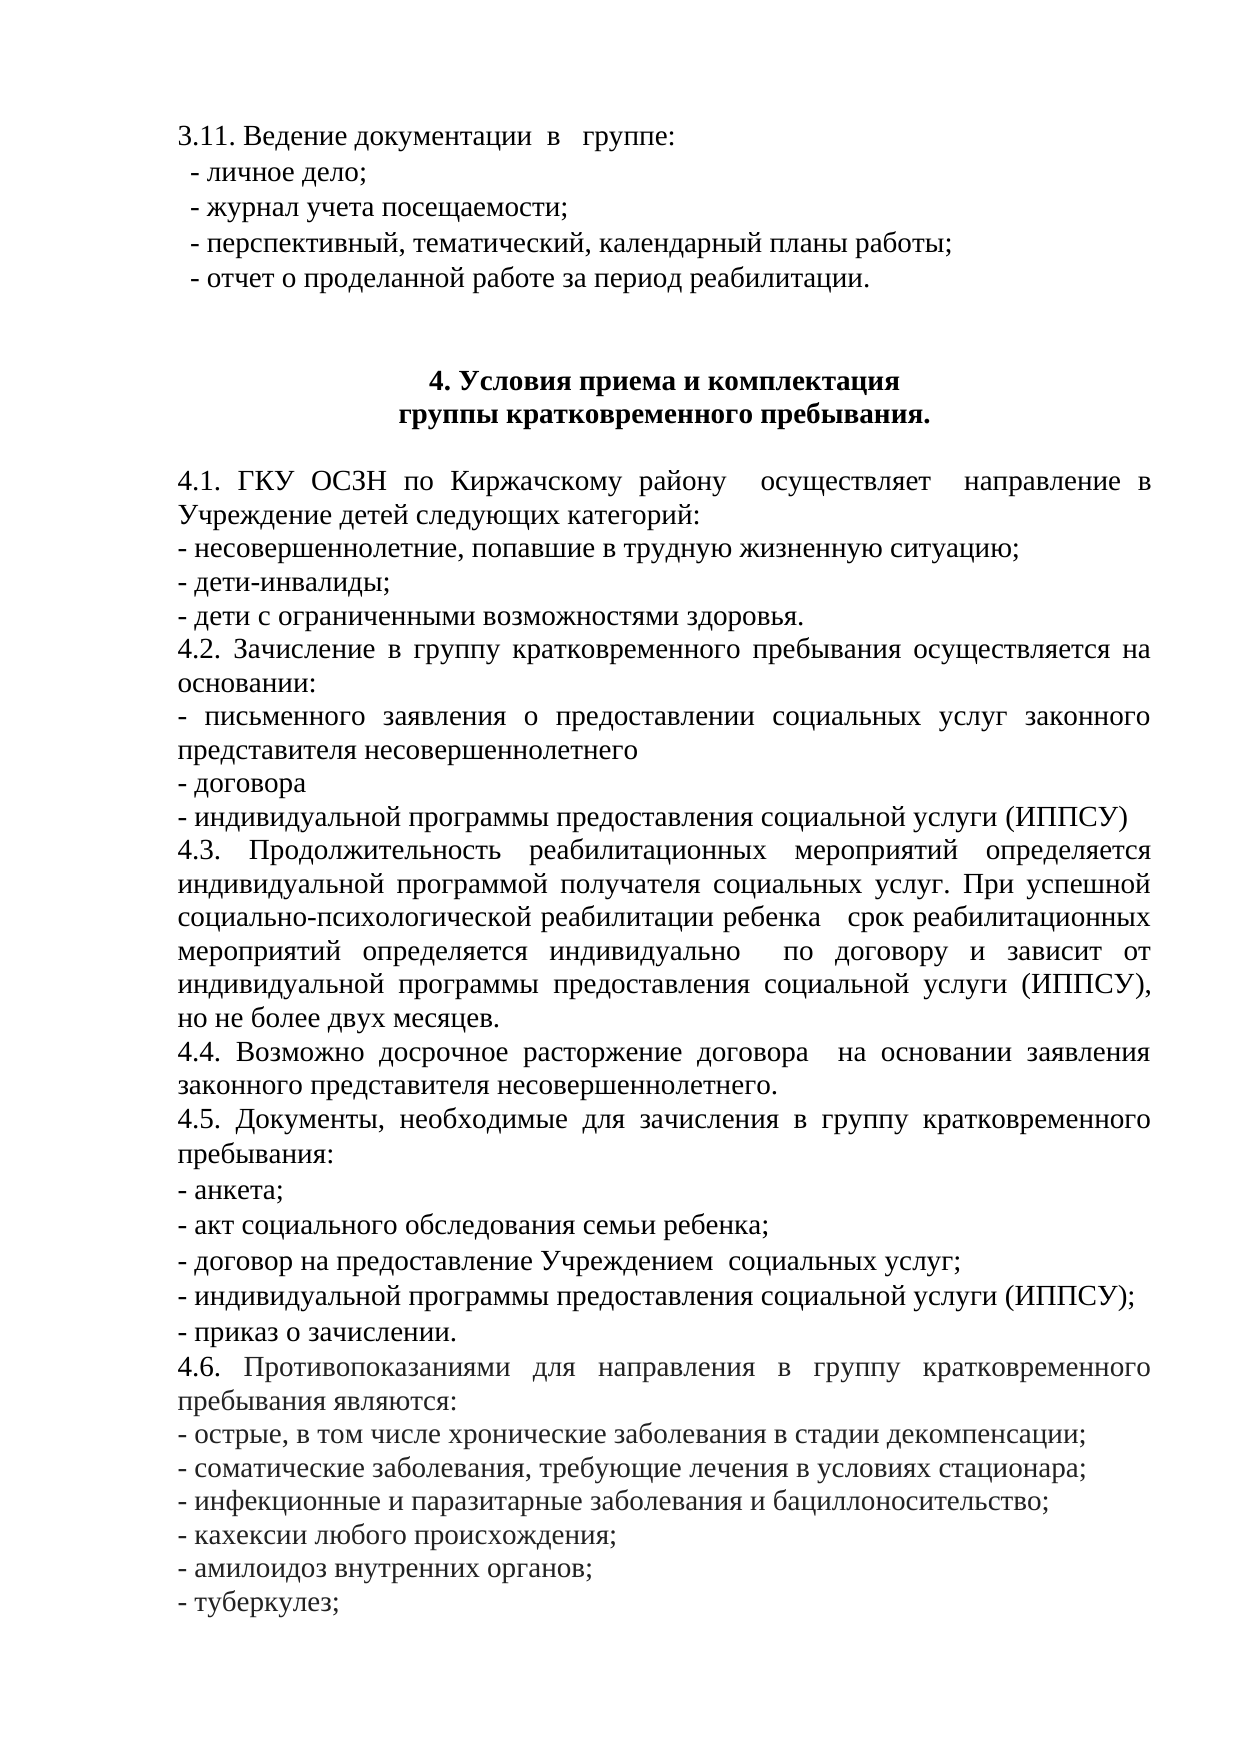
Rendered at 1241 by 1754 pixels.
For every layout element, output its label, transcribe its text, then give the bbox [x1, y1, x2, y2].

text 4.3. Продолжительность реабилитационных мероприятий определяется индивидуальной программой получателя социальных услуг. При успешной социально-психологической реабилитации ребенка срок реабилитационных мероприятий определяется индивидуально по договору и зависит от индивидуальной программы предоставления социальной услуги (ИППСУ), но не более двух месяцев. [177, 832, 1152, 1034]
text - приказ о зачислении. [177, 1314, 1152, 1347]
text 4.6. Противопоказаниями для направления в группу кратковременного пребывания являются: [177, 1349, 1152, 1416]
text 4.4. Возможно досрочное расторжение договора на основании заявления законного представителя несовершеннолетнего. [177, 1034, 1152, 1101]
text - личное дело; [190, 154, 1152, 187]
text - перспективный, тематический, календарный планы работы; [190, 225, 1152, 258]
text 4.5. Документы, необходимые для зачисления в группу кратковременного пребывания: [177, 1101, 1152, 1170]
text - дети с ограниченными возможностями здоровья. [177, 598, 1152, 631]
text 4. Условия приема и комплектация [177, 363, 1152, 396]
text - дети-инвалиды; [177, 564, 1152, 598]
text - инфекционные и паразитарные заболевания и бациллоносительство; [177, 1483, 1152, 1517]
text - анкета; [177, 1172, 1152, 1205]
text - соматические заболевания, требующие лечения в условиях стационара; [177, 1450, 1152, 1483]
text 4.2. Зачисление в группу кратковременного пребывания осуществляется на основании: [177, 631, 1152, 698]
text - акт социального обследования семьи ребенка; [177, 1207, 1152, 1241]
text - амилоидоз внутренних органов; [177, 1551, 1152, 1584]
text - индивидуальной программы предоставления социальной услуги (ИППСУ) [177, 799, 1152, 832]
text 4.1. ГКУ ОСЗН по Киржачскому району осуществляет направление в Учреждение детей следующих категорий: [177, 463, 1152, 531]
text - туберкулез; [177, 1584, 1152, 1618]
text - договор на предоставление Учреждением социальных услуг; [177, 1243, 1152, 1276]
text - острые, в том числе хронические заболевания в стадии декомпенсации; [177, 1416, 1152, 1450]
text - индивидуальной программы предоставления социальной услуги (ИППСУ); [177, 1278, 1152, 1312]
text - кахексии любого происхождения; [177, 1517, 1152, 1551]
text - письменного заявления о предоставлении социальных услуг законного представителя несовершеннолетнего [177, 698, 1152, 765]
text - журнал учета посещаемости; [190, 189, 1152, 223]
text - несовершеннолетние, попавшие в трудную жизненную ситуацию; [177, 531, 1152, 564]
text группы кратковременного пребывания. [177, 396, 1152, 430]
text 3.11. Ведение документации в группе: [177, 118, 1152, 152]
text - договора [177, 765, 1152, 799]
text - отчет о проделанной работе за период реабилитации. [190, 260, 1152, 294]
